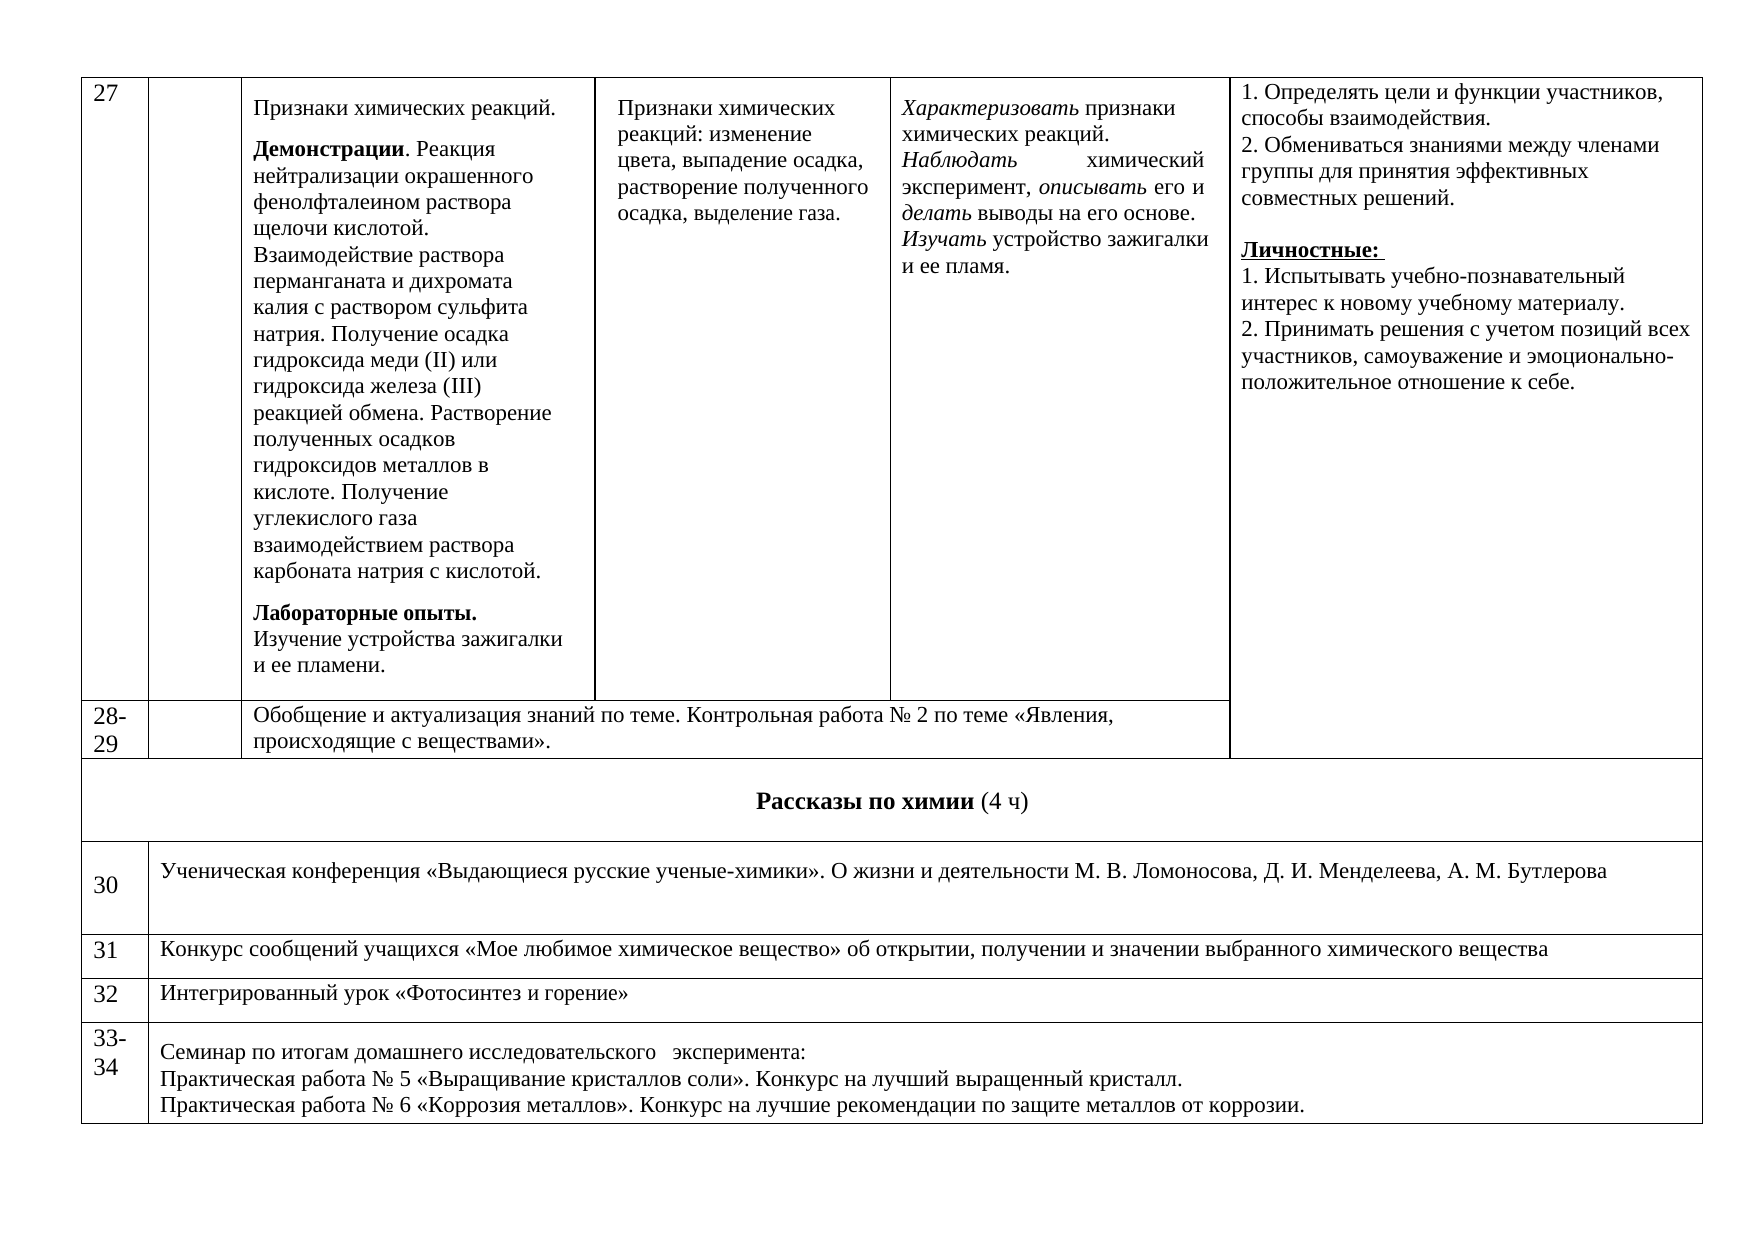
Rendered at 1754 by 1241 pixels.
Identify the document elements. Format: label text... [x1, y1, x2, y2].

table_cell Ученическая конференция «Выдающиеся русские ученые-химики». О жизни и деятельности М. В. Ломоносова, Д. И. Менделеева, А. М. Бутлерова [149, 842, 1702, 934]
table_cell [149, 78, 241, 700]
table_cell [149, 701, 241, 758]
table_cell Конкурс сообщений учащихся «Мое любимое химическое вещество» об открытии, получении и значении выбранного химического вещества [149, 935, 1702, 978]
table_cell Признаки химических реакций. Демонстрации. Реакция нейтрализации окрашенного фенолфталеином раствора щелочи кислотой. Взаимодействие раствора перманганата и дихромата калия с раствором сульфита натрия. Получение осадка гидроксида меди (II) или гидроксида железа (III) реакцией обмена. Растворение полученных осадков гидроксидов металлов в кислоте. Получение углекислого газа взаимодействием раствора карбоната натрия с кислотой. Лабораторные опыты. Изучение устройства зажигалки и ее пламени. [242, 78, 594, 700]
table_cell Признаки химических реакций: изменение цвета, выпадение осадка, растворение полученного осадка, выделение газа. [596, 78, 890, 700]
table_cell Интегрированный урок «Фотосинтез и горение» [149, 979, 1702, 1022]
table_cell 31 [82, 935, 148, 978]
table_cell Характеризовать признаки химических реакций. Наблюдать химический эксперимент, описывать его и делать выводы на его основе. Изучать устройство зажигалки и ее пламя. [891, 78, 1229, 700]
table_cell 32 [82, 979, 148, 1022]
table_cell Обобщение и актуализация знаний по теме. Контрольная работа № 2 по теме «Явления, происходящие с веществами». [242, 701, 1229, 758]
table_cell 33-34 [82, 1023, 148, 1123]
table_cell 28-29 [82, 701, 148, 758]
table_cell Семинар по итогам домашнего исследовательского эксперимента: Практическая работа № 5 «Выращивание кристаллов соли». Конкурс на лучший выращенный кристалл. Практическая работа № 6 «Коррозия металлов». Конкурс на лучшие рекомендации по защите металлов от коррозии. [149, 1023, 1702, 1123]
table_cell Рассказы по химии (4 ч) [82, 759, 1702, 841]
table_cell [1231, 78, 1702, 758]
table_cell 30 [82, 842, 148, 934]
table_cell 27 [82, 78, 148, 700]
